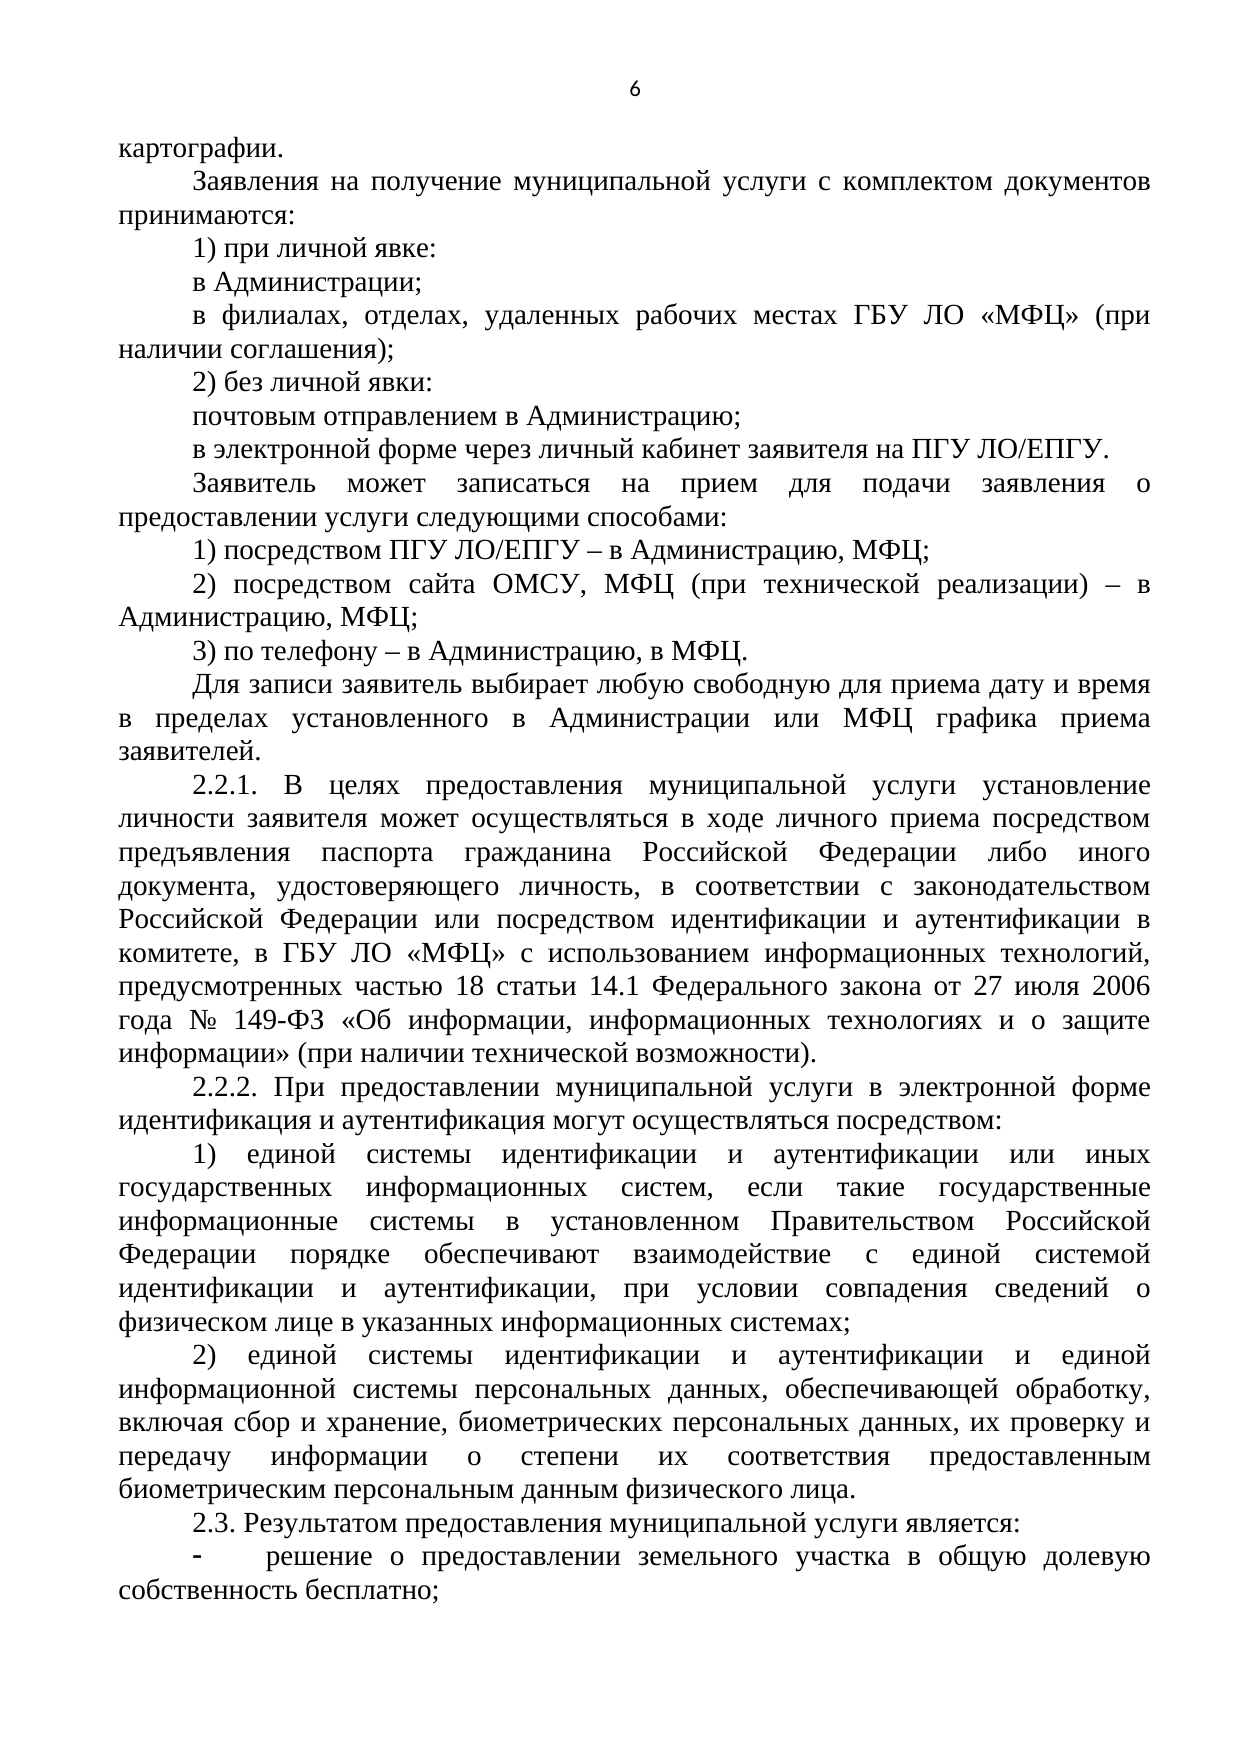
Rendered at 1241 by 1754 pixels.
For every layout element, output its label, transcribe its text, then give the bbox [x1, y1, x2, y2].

text 2.2.2. При предоставлении муниципальной услуги в электронной форме идентификация и аутентификация могут осуществляться посредством: [118, 1069, 1152, 1136]
text 2) посредством сайта ОМСУ, МФЦ (при технической реализации) – в Администрацию, МФЦ; [118, 566, 1152, 633]
text 1) единой системы идентификации и аутентификации или иных государственных информационных систем, если такие государственные информационные системы в установленном Правительством Российской Федерации порядке обеспечивают взаимодействие с единой системой идентификации и аутентификации, при условии совпадения сведений о физическом лице в указанных информационных системах; [118, 1136, 1152, 1337]
text 2) единой системы идентификации и аутентификации и единой информационной системы персональных данных, обеспечивающей обработку, включая сбор и хранение, биометрических персональных данных, их проверку и передачу информации о степени их соответствия предоставленным биометрическим персональным данным физического лица. [118, 1337, 1152, 1505]
text в электронной форме через личный кабинет заявителя на ПГУ ЛО/ЕПГУ. [118, 432, 1152, 465]
text в филиалах, отделах, удаленных рабочих местах ГБУ ЛО «МФЦ» (при наличии соглашения); [118, 297, 1152, 364]
text 2) без личной явки: [118, 364, 1152, 398]
text Заявления на получение муниципальной услуги с комплектом документов принимаются: [118, 163, 1152, 230]
text в Администрации; [118, 264, 1152, 297]
text Для записи заявитель выбирает любую свободную для приема дату и время в пределах установленного в Администрации или МФЦ графика приема заявителей. [118, 666, 1152, 767]
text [118, 130, 1152, 163]
text Заявитель может записаться на прием для подачи заявления о предоставлении услуги следующими способами: [118, 465, 1152, 532]
list решение о предоставлении земельного участка в общую долевую собственность бесплатно; [118, 1538, 1152, 1606]
text 2.3. Результатом предоставления муниципальной услуги является: [118, 1505, 1152, 1538]
text 2.2.1. В целях предоставления муниципальной услуги установление личности заявителя может осуществляться в ходе личного приема посредством предъявления паспорта гражданина Российской Федерации либо иного документа, удостоверяющего личность, в соответствии с законодательством Российской Федерации или посредством идентификации и аутентификации в комитете, в ГБУ ЛО «МФЦ» с использованием информационных технологий, предусмотренных частью 18 статьи 14.1 Федерального закона от 27 июля 2006 года № 149-ФЗ «Об информации, информационных технологиях и о защите информации» (при наличии технической возможности). [118, 767, 1152, 1069]
text 1) посредством ПГУ ЛО/ЕПГУ – в Администрацию, МФЦ; [118, 532, 1152, 566]
text 3) по телефону – в Администрацию, в МФЦ. [118, 633, 1152, 666]
text почтовым отправлением в Администрацию; [118, 398, 1152, 432]
text 1) при личной явке: [118, 230, 1152, 264]
